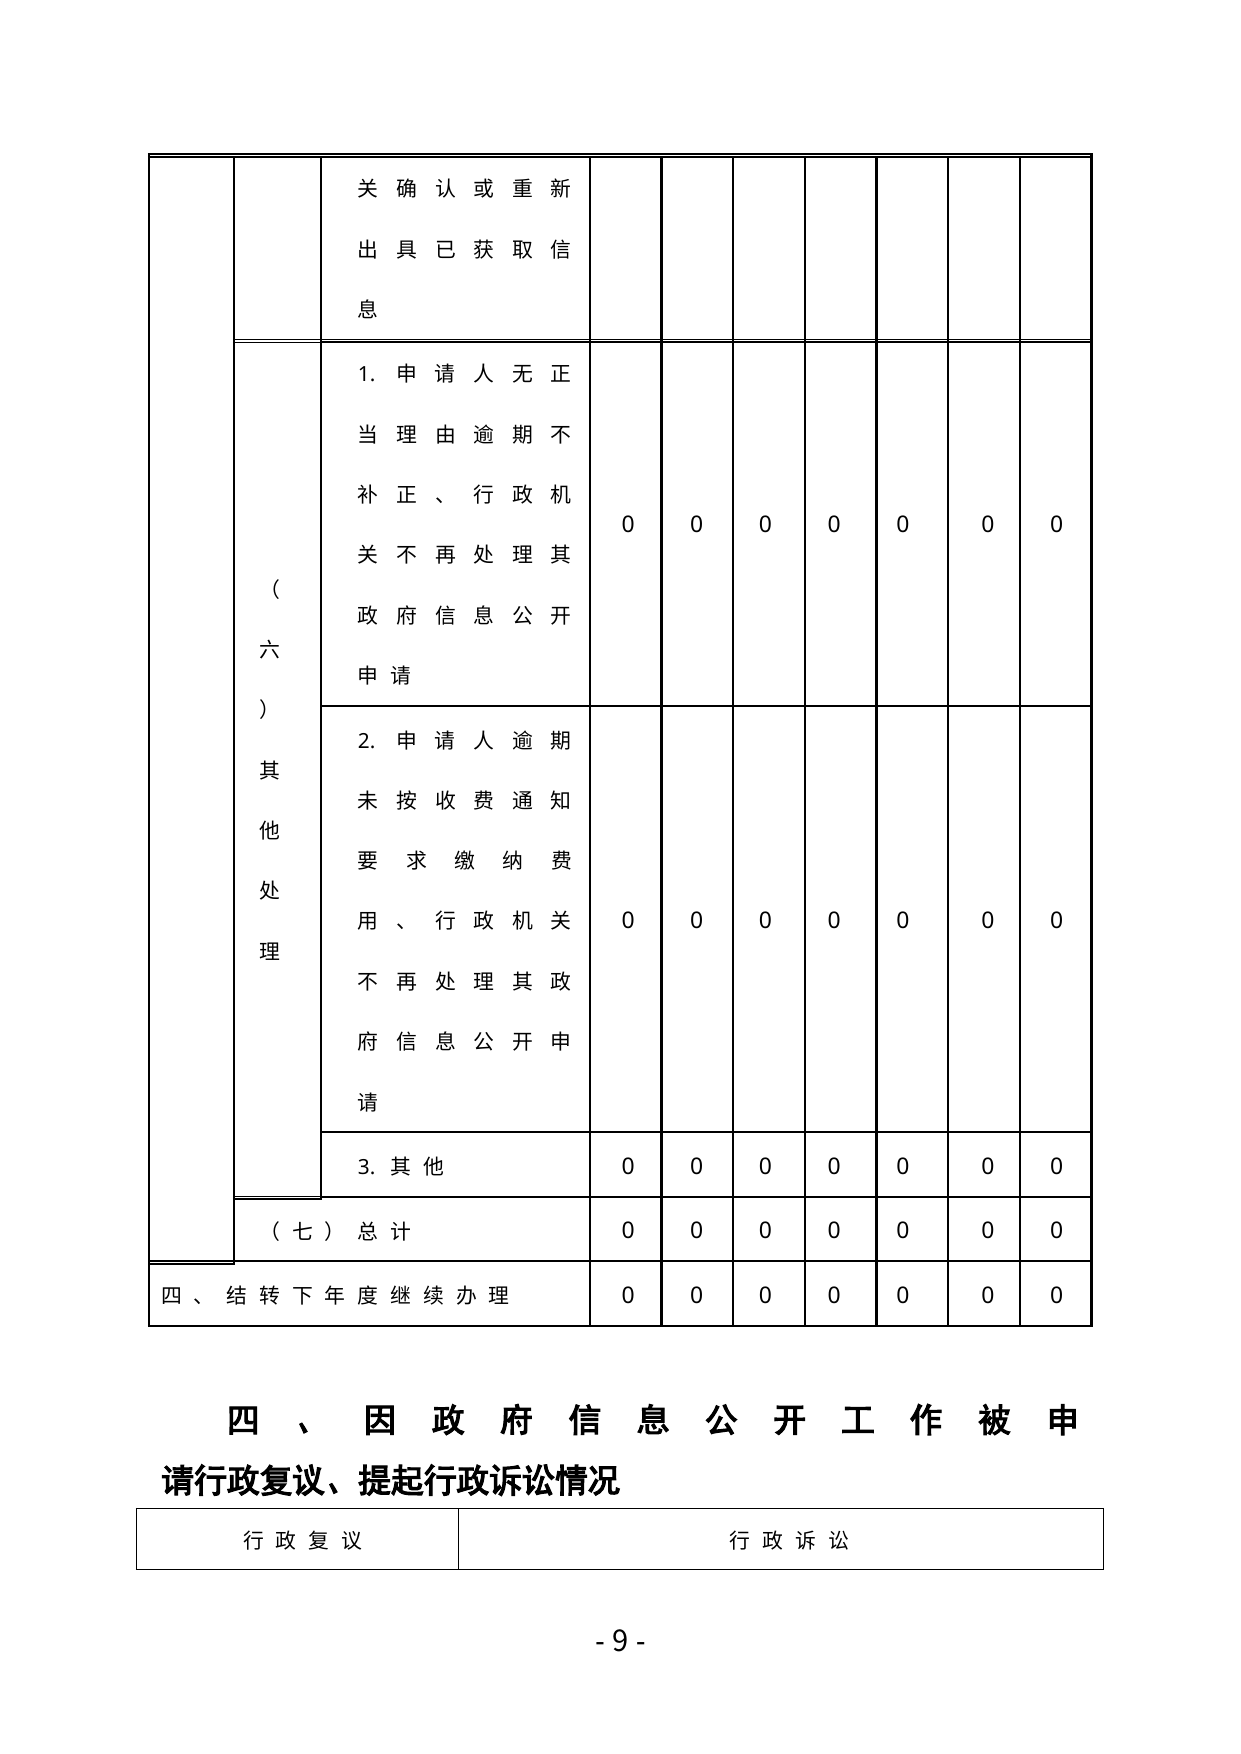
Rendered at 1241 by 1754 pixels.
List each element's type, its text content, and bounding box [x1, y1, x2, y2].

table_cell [322, 158, 589, 338]
table_cell 0 [1021, 1262, 1090, 1325]
table_cell 3.其他 [322, 1133, 589, 1196]
table_cell 0 [734, 1198, 804, 1260]
table_cell 0 [734, 1262, 804, 1325]
table_cell 0 [591, 707, 660, 1131]
table_cell 0 [734, 707, 804, 1131]
table_cell 0 [878, 707, 947, 1131]
table_cell 0 [591, 158, 660, 338]
table_cell 2.申请人逾期未按收费通知要求缴纳费用、行政机关不再处理其政府信息公开申请 [322, 707, 589, 1131]
table_cell 0 [663, 158, 732, 338]
table_cell 0 [663, 1262, 732, 1325]
table_cell 0 [1021, 1133, 1090, 1196]
table_cell 0 [878, 1133, 947, 1196]
table_cell （六）其他处理 [235, 343, 320, 1196]
table_cell 0 [949, 707, 1019, 1131]
table_cell 0 [949, 158, 1019, 338]
table_cell 0 [663, 707, 732, 1131]
text 四、因政府信息公开工作被申请行政复议、提起行政诉讼情况 [161, 1387, 1079, 1508]
table_cell 0 [734, 343, 804, 704]
table_header 行政复议 [137, 1509, 458, 1569]
table_cell 0 [1021, 343, 1090, 704]
table_cell 0 [591, 343, 660, 704]
table_cell 0 [663, 1133, 732, 1196]
table_cell 0 [949, 1133, 1019, 1196]
table_cell 0 [878, 343, 947, 704]
table_cell 0 [806, 707, 875, 1131]
table_cell 0 [806, 1198, 875, 1260]
table_cell 0 [806, 158, 875, 338]
table_cell 0 [1021, 707, 1090, 1131]
table_cell 0 [591, 1262, 660, 1325]
table_cell 0 [806, 343, 875, 704]
table_cell 0 [878, 1198, 947, 1260]
table_cell 0 [1021, 158, 1090, 338]
table_cell 0 [734, 1133, 804, 1196]
table_cell 0 [663, 343, 732, 704]
table_cell 0 [949, 343, 1019, 704]
table_cell 0 [806, 1133, 875, 1196]
table_cell 0 [878, 158, 947, 338]
table_cell 四、结转下年度继续办理 [150, 1262, 589, 1325]
table_cell 0 [734, 158, 804, 338]
table_cell 0 [878, 1262, 947, 1325]
table_header 行政诉讼 [459, 1509, 1103, 1569]
table_cell 0 [1021, 1198, 1090, 1260]
table_cell 0 [663, 1198, 732, 1260]
table_cell 0 [591, 1133, 660, 1196]
table_cell 0 [591, 1198, 660, 1260]
table_cell 0 [949, 1262, 1019, 1325]
table_cell 0 [949, 1198, 1019, 1260]
table_cell 1.申请人无正当理由逾期不补正、行政机关不再处理其政府信息公开申请 [322, 343, 589, 704]
table_cell （七）总计 [235, 1198, 589, 1260]
table_cell 0 [806, 1262, 875, 1325]
